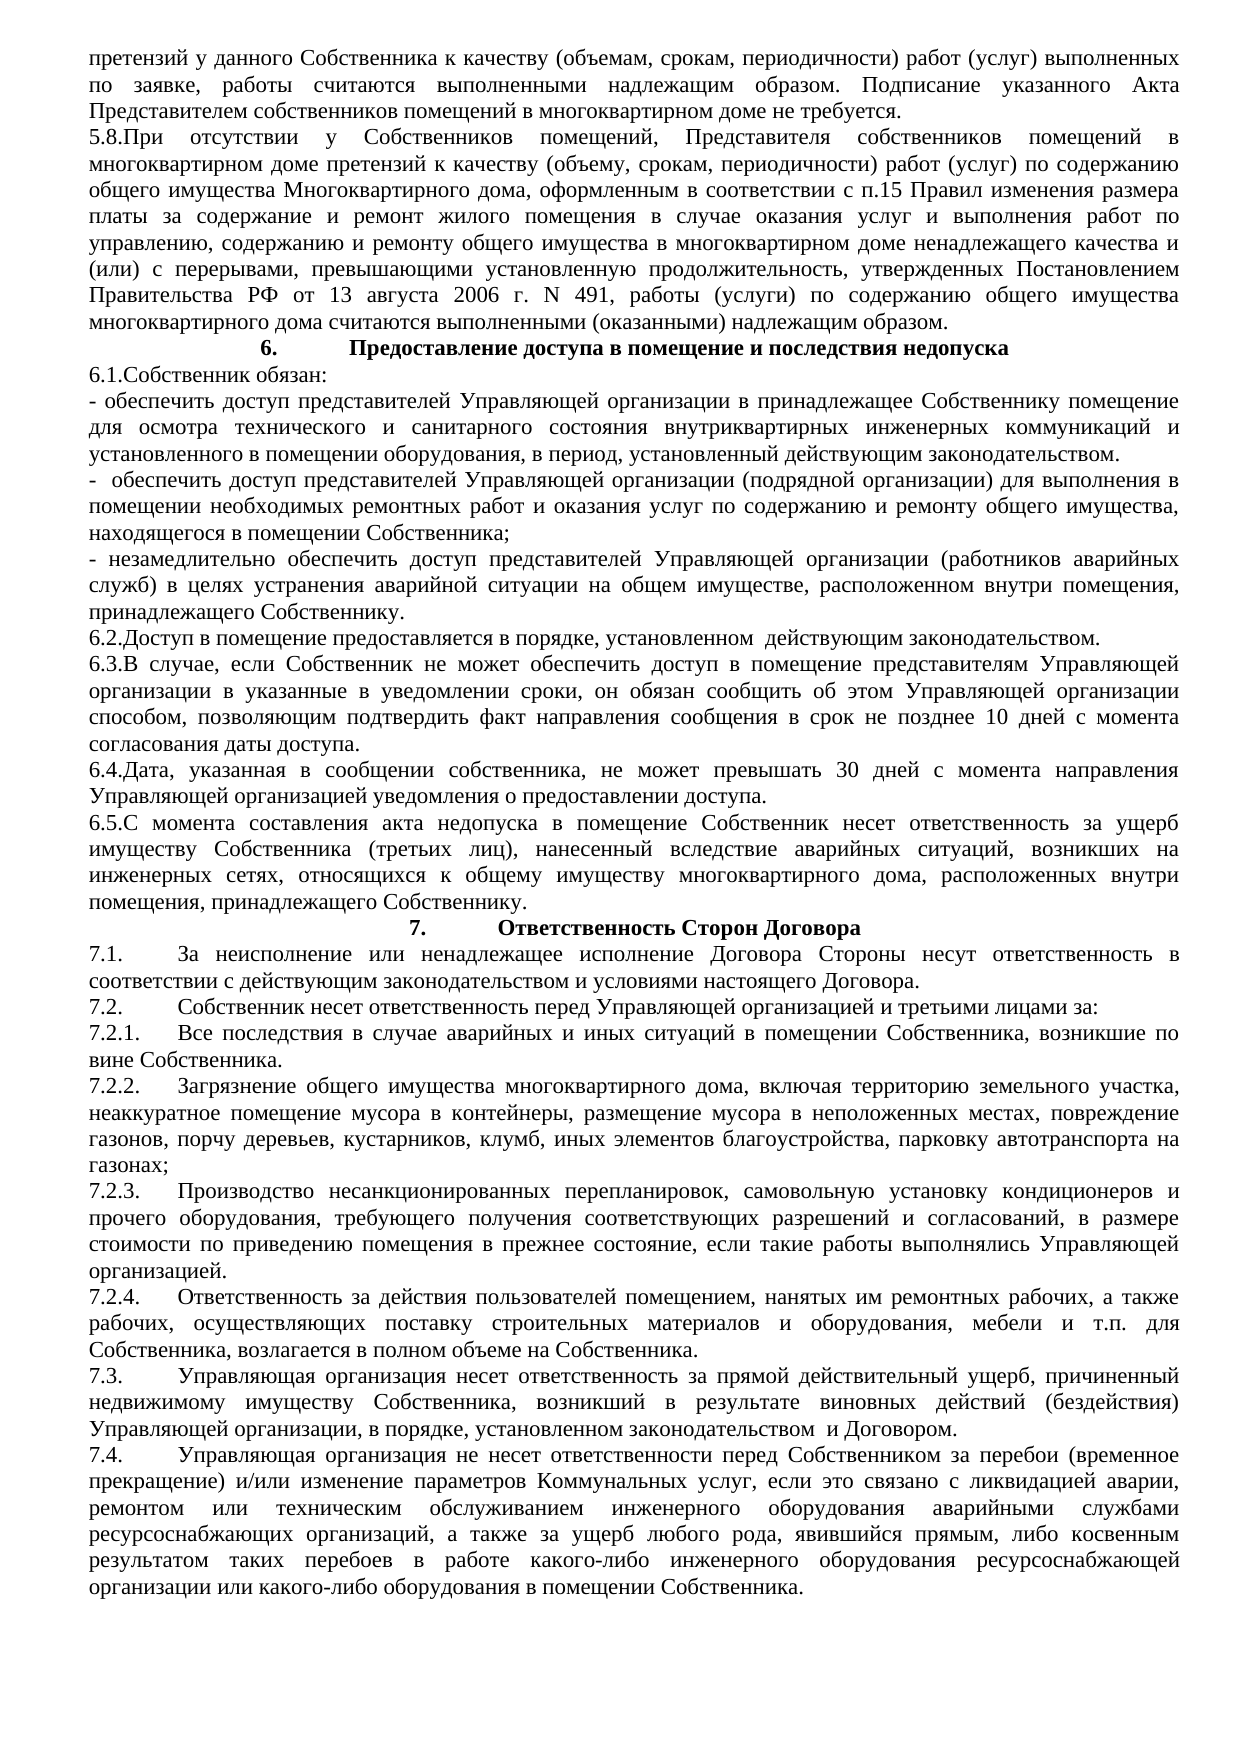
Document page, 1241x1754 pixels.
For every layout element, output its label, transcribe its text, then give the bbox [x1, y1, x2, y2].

text 7.2.2. Загрязнение общего имущества многоквартирного дома, включая территорию земельного участка, неаккуратное помещение мусора в контейнеры, размещение мусора в неположенных местах, повреждение газонов, порчу деревьев, кустарников, клумб, иных элементов благоустройства, парковку автотранспорта на газонах; [88, 1072, 1181, 1178]
text 7.2. Собственник несет ответственность перед Управляющей организацией и третьими лицами за: [88, 993, 1181, 1019]
text 7.3. Управляющая организация несет ответственность за прямой действительный ущерб, причиненный недвижимому имуществу Собственника, возникший в результате виновных действий (бездействия) Управляющей организации, в порядке, установленном законодательством и Договором. [88, 1362, 1181, 1441]
text 7.2.1. Все последствия в случае аварийных и иных ситуаций в помещении Собственника, возникшие по вине Собственника. [88, 1019, 1181, 1072]
text 7.1. За неисполнение или ненадлежащее исполнение Договора Стороны несут ответственность в соответствии с действующим законодательством и условиями настоящего Договора. [88, 940, 1181, 993]
text 6.1.Собственник обязан: [88, 361, 1181, 387]
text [88, 44, 1181, 123]
text 7. Ответственность Сторон Договора [88, 914, 1181, 940]
text 6.3.В случае, если Собственник не может обеспечить доступ в помещение представителям Управляющей организации в указанные в уведомлении сроки, он обязан сообщить об этом Управляющей организации способом, позволяющим подтвердить факт направления сообщения в срок не позднее 10 дней с момента согласования даты доступа. [88, 651, 1181, 756]
text 7.4. Управляющая организация не несет ответственности перед Собственником за перебои (временное прекращение) и/или изменение параметров Коммунальных услуг, если это связано с ликвидацией аварии, ремонтом или техническим обслуживанием инженерного оборудования аварийными службами ресурсоснабжающих организаций, а также за ущерб любого рода, явившийся прямым, либо косвенным результатом таких перебоев в работе какого-либо инженерного оборудования ресурсоснабжающей организации или какого-либо оборудования в помещении Собственника. [88, 1441, 1181, 1599]
text - незамедлительно обеспечить доступ представителей Управляющей организации (работников аварийных служб) в целях устранения аварийной ситуации на общем имуществе, расположенном внутри помещения, принадлежащего Собственнику. [88, 545, 1181, 624]
text 7.2.4. Ответственность за действия пользователей помещением, нанятых им ремонтных рабочих, а также рабочих, осуществляющих поставку строительных материалов и оборудования, мебели и т.п. для Собственника, возлагается в полном объеме на Собственника. [88, 1283, 1181, 1362]
text 6.2.Доступ в помещение предоставляется в порядке, установленном действующим законодательством. [88, 624, 1181, 651]
text - обеспечить доступ представителей Управляющей организации (подрядной организации) для выполнения в помещении необходимых ремонтных работ и оказания услуг по содержанию и ремонту общего имущества, находящегося в помещении Собственника; [88, 466, 1181, 545]
text 7.2.3. Производство несанкционированных перепланировок, самовольную установку кондиционеров и прочего оборудования, требующего получения соответствующих разрешений и согласований, в размере стоимости по приведению помещения в прежнее состояние, если такие работы выполнялись Управляющей организацией. [88, 1178, 1181, 1283]
text - обеспечить доступ представителей Управляющей организации в принадлежащее Собственнику помещение для осмотра технического и санитарного состояния внутриквартирных инженерных коммуникаций и установленного в помещении оборудования, в период, установленный действующим законодательством. [88, 387, 1181, 466]
text 6.4.Дата, указанная в сообщении собственника, не может превышать 30 дней с момента направления Управляющей организацией уведомления о предоставлении доступа. [88, 756, 1181, 809]
text 6. Предоставление доступа в помещение и последствия недопуска [88, 334, 1181, 361]
text 6.5.С момента составления акта недопуска в помещение Собственник несет ответственность за ущерб имуществу Собственника (третьих лиц), нанесенный вследствие аварийных ситуаций, возникших на инженерных сетях, относящихся к общему имуществу многоквартирного дома, расположенных внутри помещения, принадлежащего Собственнику. [88, 809, 1181, 914]
text 5.8.При отсутствии у Собственников помещений, Представителя собственников помещений в многоквартирном доме претензий к качеству (объему, срокам, периодичности) работ (услуг) по содержанию общего имущества Многоквартирного дома, оформленным в соответствии с п.15 Правил изменения размера платы за содержание и ремонт жилого помещения в случае оказания услуг и выполнения работ по управлению, содержанию и ремонту общего имущества в многоквартирном доме ненадлежащего качества и (или) с перерывами, превышающими установленную продолжительность, утвержденных Постановлением Правительства РФ от 13 августа 2006 г. N 491, работы (услуги) по содержанию общего имущества многоквартирного дома считаются выполненными (оказанными) надлежащим образом. [88, 123, 1181, 334]
